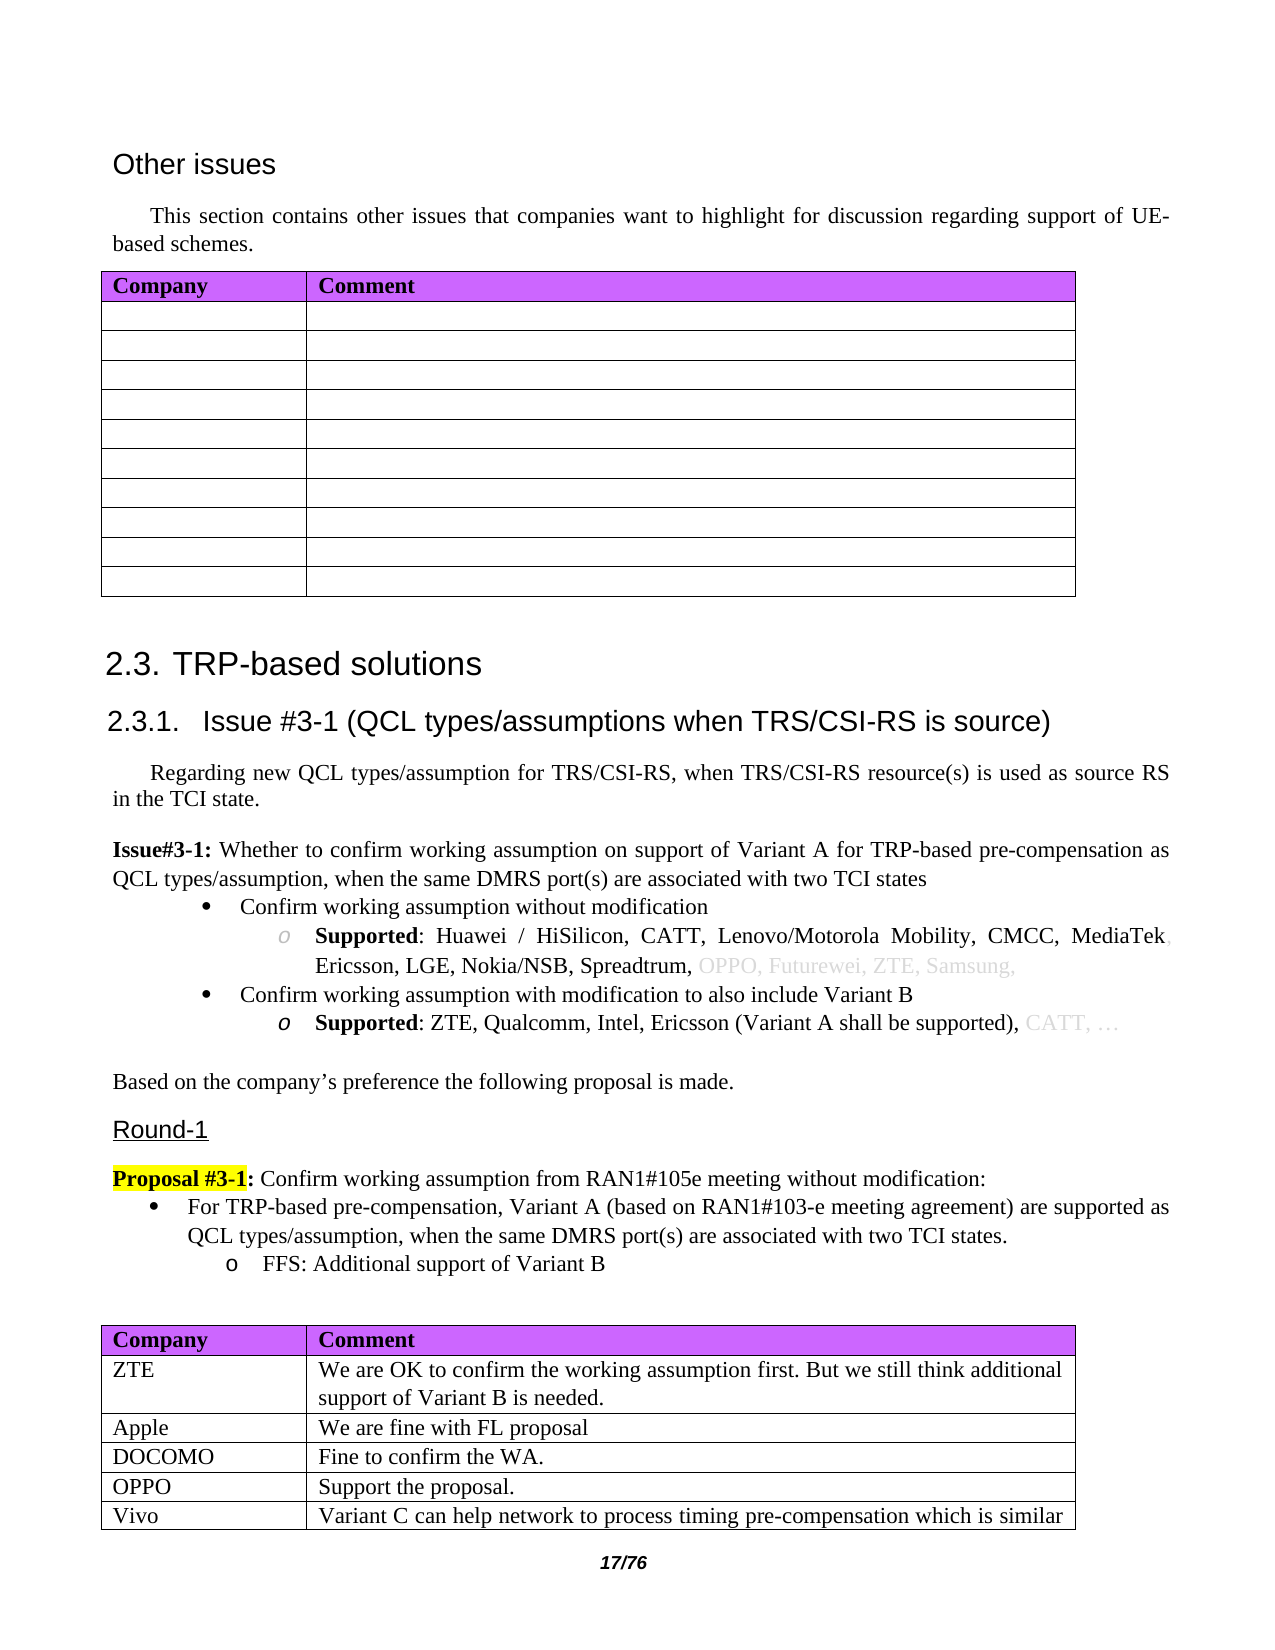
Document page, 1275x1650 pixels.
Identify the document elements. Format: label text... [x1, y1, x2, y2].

table_cell [307, 479, 1075, 507]
list Supported: ZTE, Qualcomm, Intel, Ericsson (Variant A shall be supported), CATT, … [277, 1009, 1172, 1037]
list For TRP-based pre-compensation, Variant A (based on RAN1#103-e meeting agreement) are supported as QCL types/assumption, when the same DMRS port(s) are associated with two TCI states. [150, 1193, 1172, 1248]
table_cell [102, 538, 306, 566]
table_cell [102, 302, 306, 330]
table_cell [102, 479, 306, 507]
table_header Company [102, 1326, 306, 1355]
table_cell [307, 567, 1075, 596]
table_cell Apple [102, 1414, 306, 1442]
table_cell Support the proposal. [307, 1473, 1075, 1501]
table_cell [307, 361, 1075, 389]
table_cell [307, 390, 1075, 419]
text Regarding new QCL types/assumption for TRS/CSI-RS, when TRS/CSI-RS resource(s) is used as source RS in the TCI state. [112, 759, 1172, 812]
table_cell [307, 420, 1075, 448]
table_cell Fine to confirm the WA. [307, 1443, 1075, 1472]
list Confirm working assumption without modification [202, 893, 1172, 920]
text This section contains other issues that companies want to highlight for discussion regarding support of UE-based schemes. [112, 202, 1172, 257]
table_cell [307, 538, 1075, 566]
table_cell [307, 302, 1075, 330]
subtitle Other issues [112, 147, 1172, 181]
subtitle Issue #3-1 (QCL types/assumptions when TRS/CSI-RS is source) [107, 704, 1172, 737]
table_cell [102, 420, 306, 448]
table_cell [307, 449, 1075, 478]
table_cell [102, 331, 306, 360]
table_cell We are fine with FL proposal [307, 1414, 1075, 1442]
table_cell Vivo [102, 1502, 306, 1528]
table_cell [307, 508, 1075, 537]
subtitle Round-1 [112, 1115, 1172, 1144]
subtitle TRP-based solutions [105, 644, 1172, 682]
table_cell [102, 361, 306, 389]
table_cell ZTE [102, 1356, 306, 1413]
table_header Company [102, 272, 306, 301]
list Supported: Huawei / HiSilicon, CATT, Lenovo/Motorola Mobility, CMCC, MediaTek, Ericsson, LGE, Nokia/NSB, Spreadtrum, OPPO, Futurewei, ZTE, Samsung, [277, 922, 1172, 978]
table_cell OPPO [102, 1473, 306, 1501]
table_header Comment [307, 272, 1075, 301]
list FFS: Additional support of Variant B [225, 1250, 1172, 1278]
text Based on the company’s preference the following proposal is made. [112, 1068, 1172, 1094]
table_cell [102, 567, 306, 596]
list Confirm working assumption with modification to also include Variant B [202, 981, 1172, 1007]
table_cell DOCOMO [102, 1443, 306, 1472]
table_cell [307, 1502, 1075, 1528]
table_header Comment [307, 1326, 1075, 1355]
table_cell [102, 390, 306, 419]
table_cell [102, 449, 306, 478]
table_cell [307, 331, 1075, 360]
text Issue#3-1: Whether to confirm working assumption on support of Variant A for TRP-based pre-compensation as QCL types/assumption, when the same DMRS port(s) are associated with two TCI states [112, 837, 1172, 891]
table_cell [102, 508, 306, 537]
text Proposal #3-1: Confirm working assumption from RAN1#105e meeting without modification: [247, 1165, 1172, 1191]
table_cell We are OK to confirm the working assumption first. But we still think additional support of Variant B is needed. [307, 1356, 1075, 1413]
